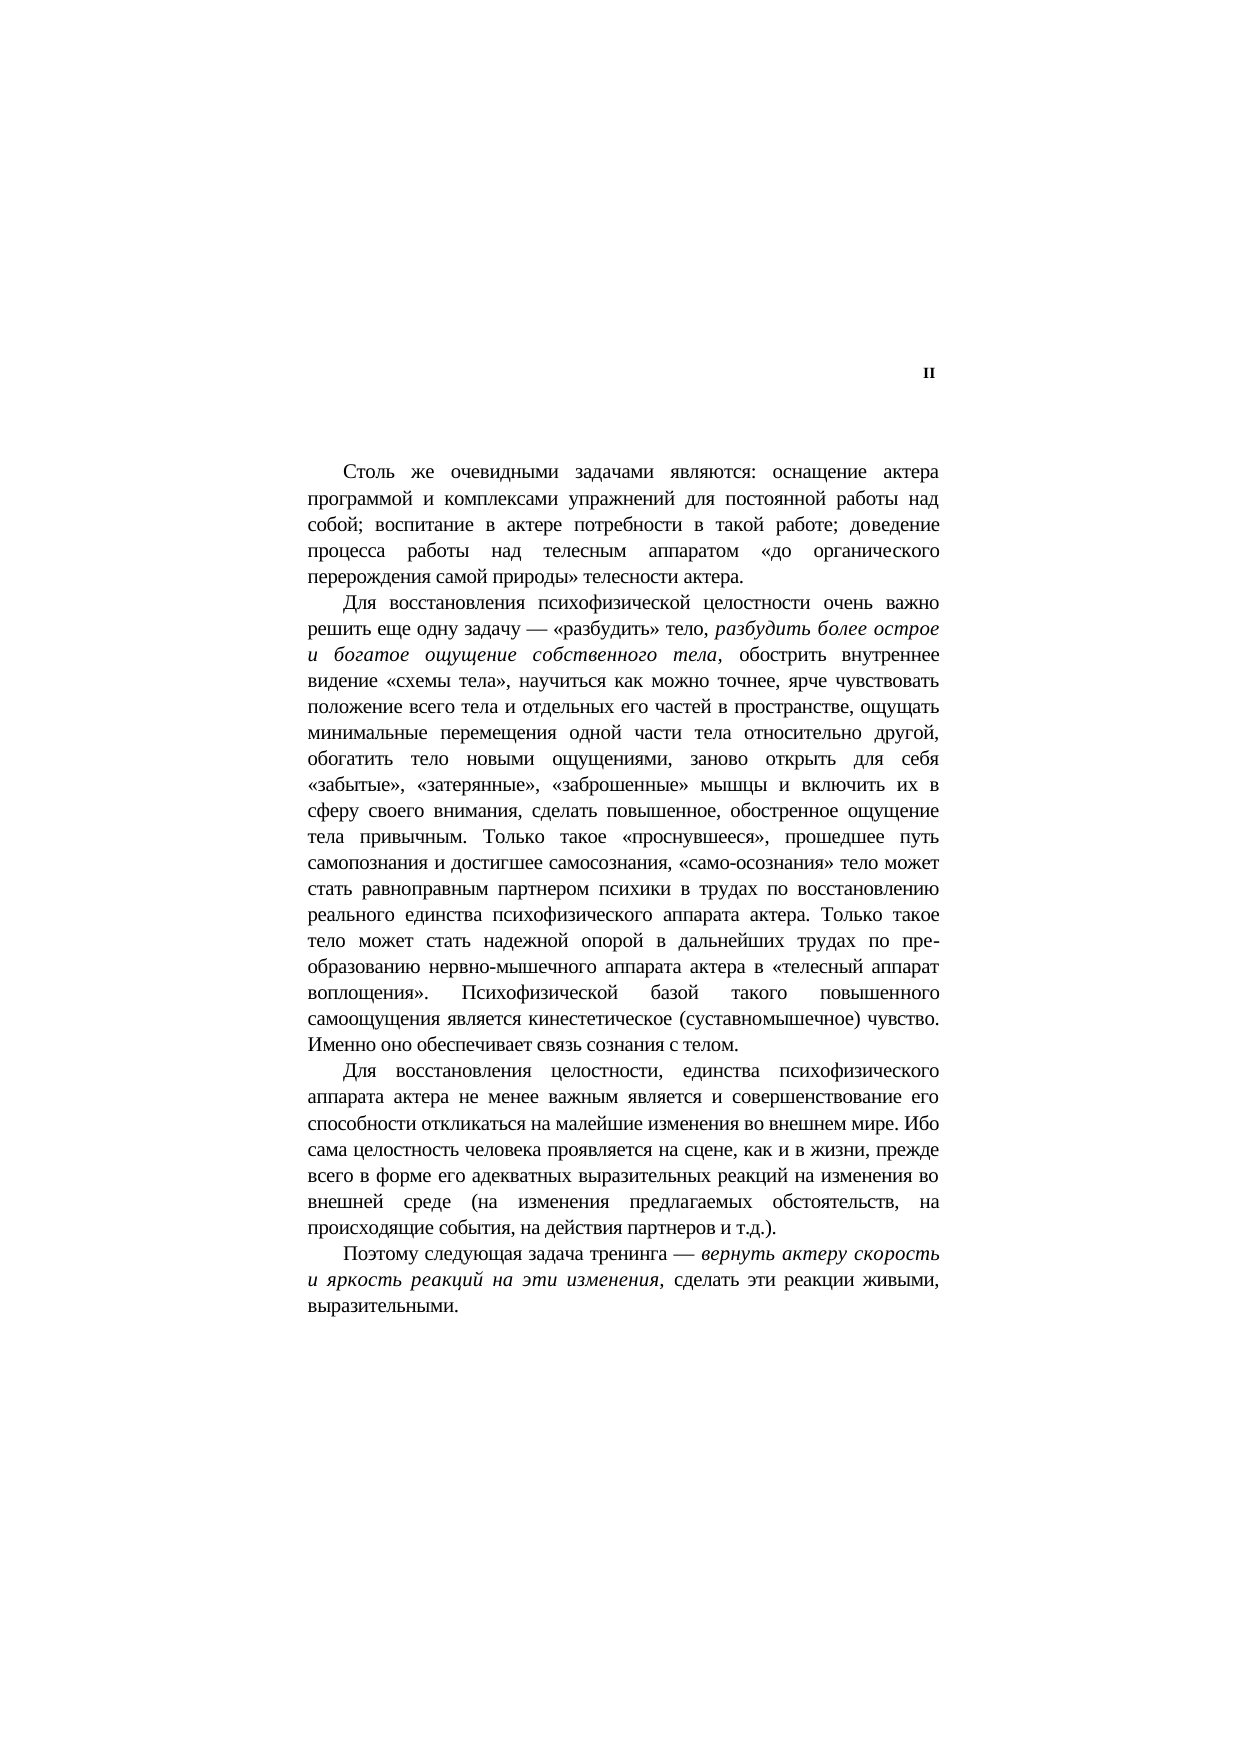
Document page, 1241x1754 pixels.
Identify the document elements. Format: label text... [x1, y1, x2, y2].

text Поэтому следующая задача тренинга — вернуть актеру скорость и яркость реакций на эти изменения, сделать эти реакции живыми, выразительными. [307, 1239, 940, 1317]
text Для восстановления психофизической целостности очень важно решить еще одну задачу — «разбудить» тело, разбудить более острое и богатое ощущение собственного тела, обострить внутреннее видение «схемы тела», научиться как можно точнее, ярче чувствовать положение всего тела и отдельных его частей в пространстве, ощущать минимальные перемещения одной части тела относительно другой, обогатить тело новыми ощущениями, заново открыть для себя «забытые», «затерянные», «заброшенные» мышцы и включить их в сферу своего внимания, сделать повышенное, обостренное ощущение тела привычным. Только такое «проснувшееся», прошедшее путь самопознания и достигшее самосознания, «само-осознания» тело может стать равноправным партнером психики в трудах по восстановлению реального единства психофизического аппарата актера. Только такое тело может стать надежной опорой в дальнейших трудах по преобразованию нервно-мышечного аппарата актера в «телесный аппарат воплощения». Психофизической базой такого повышенного самоощущения является кинестетическое (суставномышечное) чувство. Именно оно обеспечивает связь сознания с телом. [307, 588, 940, 1057]
text Для восстановления целостности, единства психофизического аппарата актера не менее важным является и совершенствование его способности откликаться на малейшие изменения во внешнем мире. Ибо сама целостность человека проявляется на сцене, как и в жизни, прежде всего в форме его адекватных выразительных реакций на изменения во внешней среде (на изменения предлагаемых обстоятельств, на происходящие события, на действия партнеров и т.д.). [307, 1057, 940, 1239]
text Столь же очевидными задачами являются: оснащение актера программой и комплексами упражнений для постоянной работы над собой; воспитание в актере потребности в такой работе; доведение процесса работы над телесным аппаратом «до органического перерождения самой природы» телесности актера. [307, 458, 940, 588]
